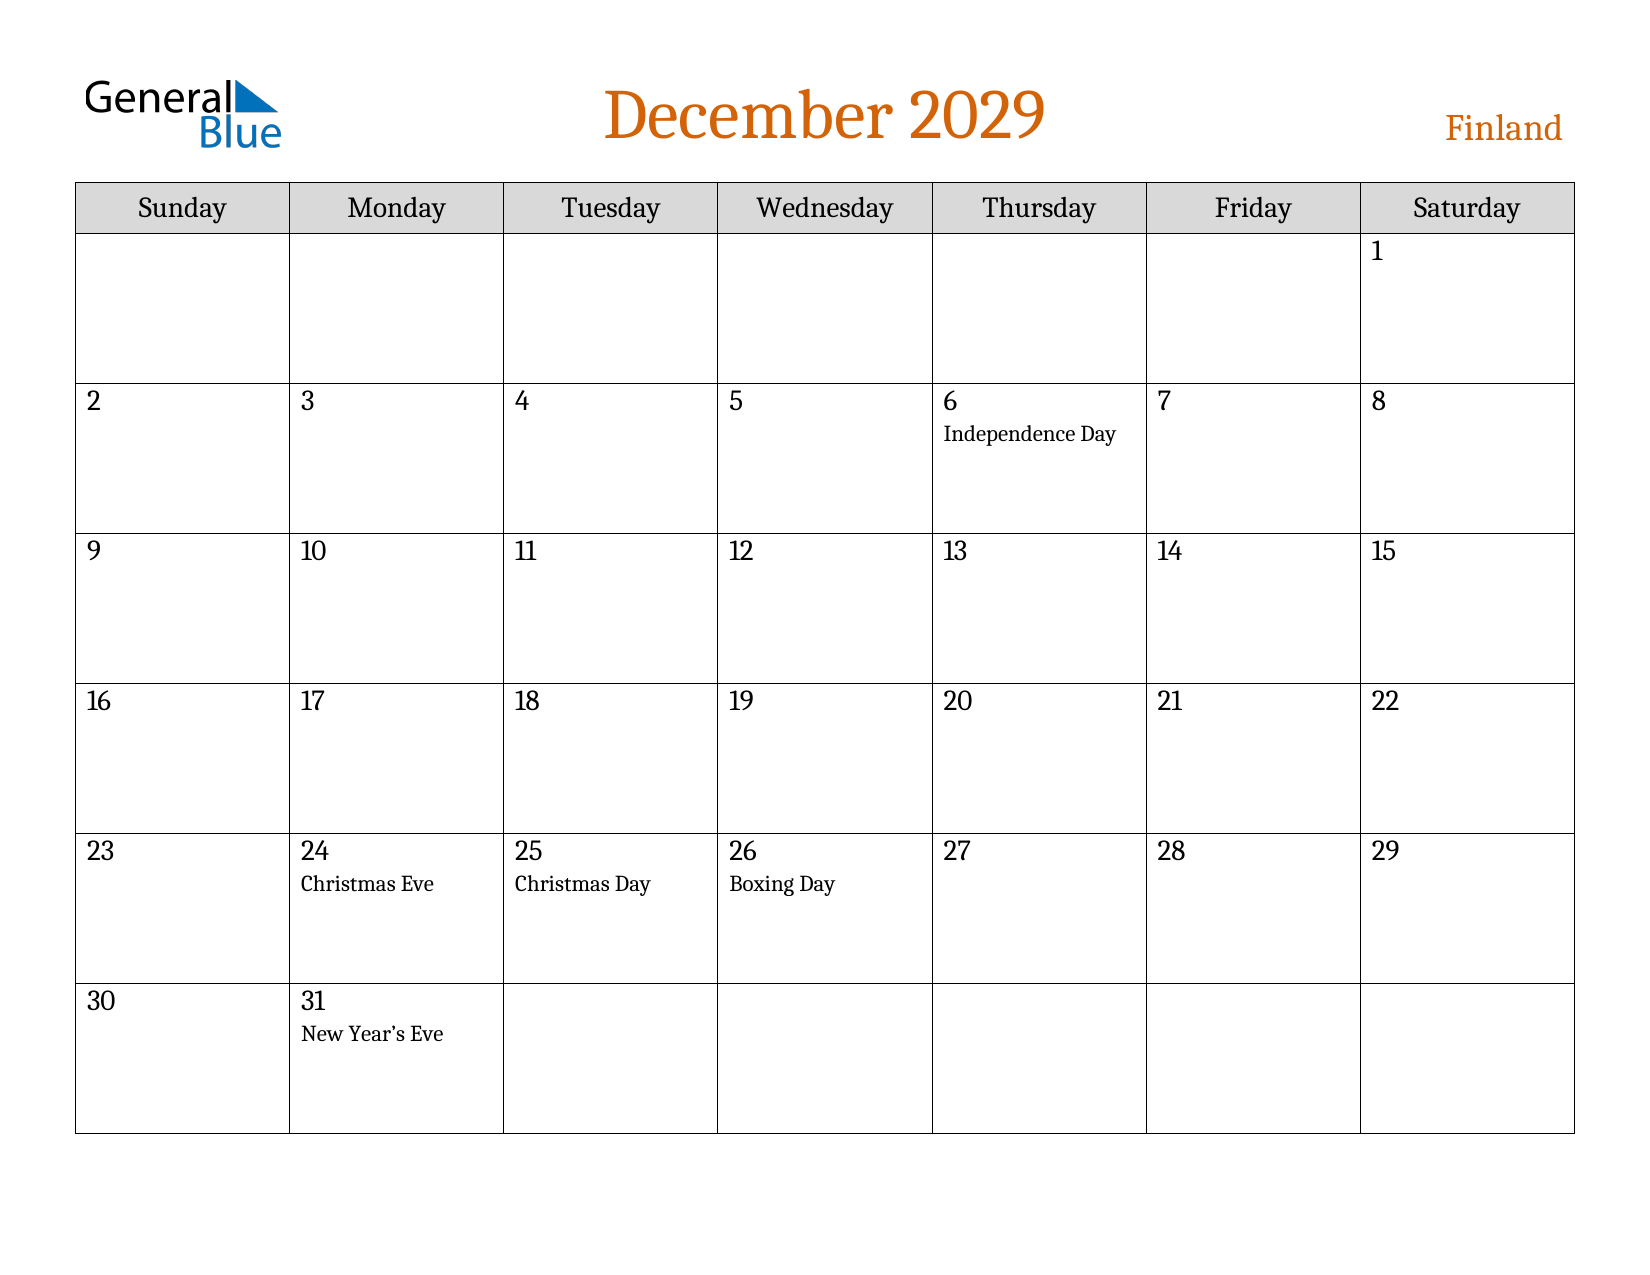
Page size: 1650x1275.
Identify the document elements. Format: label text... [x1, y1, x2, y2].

table_cell [76, 420, 289, 533]
table_cell 6 [933, 384, 1146, 420]
table_cell 26 [718, 834, 932, 870]
table_cell Independence Day [933, 420, 1146, 533]
table_cell [1361, 984, 1574, 1020]
table_cell 17 [290, 684, 503, 720]
table_cell 4 [504, 384, 717, 420]
table_cell 7 [1147, 384, 1360, 420]
table_cell 29 [1361, 834, 1574, 870]
table_cell 15 [1361, 534, 1574, 570]
table_cell 31 [290, 984, 503, 1020]
table_cell [718, 234, 932, 270]
table_cell [504, 234, 717, 270]
table_cell Monday [290, 183, 503, 233]
table_cell 18 [504, 684, 717, 720]
table_cell 10 [290, 534, 503, 570]
table_cell [1147, 984, 1360, 1020]
table_cell [504, 720, 717, 833]
table_cell [76, 1020, 289, 1133]
table_cell Boxing Day [718, 870, 932, 983]
table_cell 27 [933, 834, 1146, 870]
table_cell 13 [933, 534, 1146, 570]
table_cell Tuesday [504, 183, 717, 233]
table_cell Sunday [76, 183, 289, 233]
table_cell 19 [718, 684, 932, 720]
table_cell 5 [718, 384, 932, 420]
table_cell Friday [1147, 183, 1360, 233]
table_cell [1147, 720, 1360, 833]
table_cell [718, 570, 932, 683]
table_cell 24 [290, 834, 503, 870]
table_cell [76, 234, 289, 270]
table_cell [1147, 570, 1360, 683]
table_cell [1361, 420, 1574, 533]
table_cell Saturday [1361, 183, 1574, 233]
table_cell [933, 984, 1146, 1020]
table_cell [1147, 234, 1360, 270]
table_cell [1361, 720, 1574, 833]
table_cell 9 [76, 534, 289, 570]
table_cell 1 [1361, 234, 1574, 270]
table_cell Wednesday [718, 183, 932, 233]
table_header Finland [1146, 75, 1574, 182]
table_cell [718, 984, 932, 1020]
table_cell [290, 420, 503, 533]
table_cell [290, 720, 503, 833]
table_cell 16 [76, 684, 289, 720]
table_cell [504, 570, 717, 683]
table_cell [504, 420, 717, 533]
table_cell 14 [1147, 534, 1360, 570]
table_cell [504, 984, 717, 1020]
table_cell [718, 720, 932, 833]
table_cell [76, 720, 289, 833]
table_cell 8 [1361, 384, 1574, 420]
table_cell [504, 1020, 717, 1133]
table_cell 20 [933, 684, 1146, 720]
table_cell [1361, 570, 1574, 683]
table_cell [1361, 1020, 1574, 1133]
table_cell [1361, 270, 1574, 383]
table_cell Thursday [933, 183, 1146, 233]
table_cell [718, 270, 932, 383]
table_cell 21 [1147, 684, 1360, 720]
table_cell 30 [76, 984, 289, 1020]
table_cell [290, 234, 503, 270]
table_cell 25 [504, 834, 717, 870]
table_cell [76, 270, 289, 383]
table_cell New Year’s Eve [290, 1020, 503, 1133]
picture [86, 80, 281, 148]
table_cell [933, 870, 1146, 983]
table_header December 2029 [504, 75, 1146, 182]
table_cell Christmas Day [504, 870, 717, 983]
table_cell 11 [504, 534, 717, 570]
table_header [76, 75, 503, 182]
table_cell [718, 1020, 932, 1133]
table_cell [933, 234, 1146, 270]
table_cell [1147, 420, 1360, 533]
table_cell [290, 570, 503, 683]
table_cell 2 [76, 384, 289, 420]
table_cell 22 [1361, 684, 1574, 720]
table_cell [933, 270, 1146, 383]
table_cell 12 [718, 534, 932, 570]
table_cell [933, 570, 1146, 683]
table_cell [290, 270, 503, 383]
table_cell 3 [290, 384, 503, 420]
table_cell [1361, 870, 1574, 983]
table_cell [933, 1020, 1146, 1133]
table_cell Christmas Eve [290, 870, 503, 983]
table_cell [1147, 270, 1360, 383]
table_cell 23 [76, 834, 289, 870]
table_cell [76, 870, 289, 983]
table_cell [718, 420, 932, 533]
table_cell [76, 570, 289, 683]
table_cell [933, 720, 1146, 833]
table_cell 28 [1147, 834, 1360, 870]
table_cell [1147, 870, 1360, 983]
table_cell [1147, 1020, 1360, 1133]
table_cell [504, 270, 717, 383]
